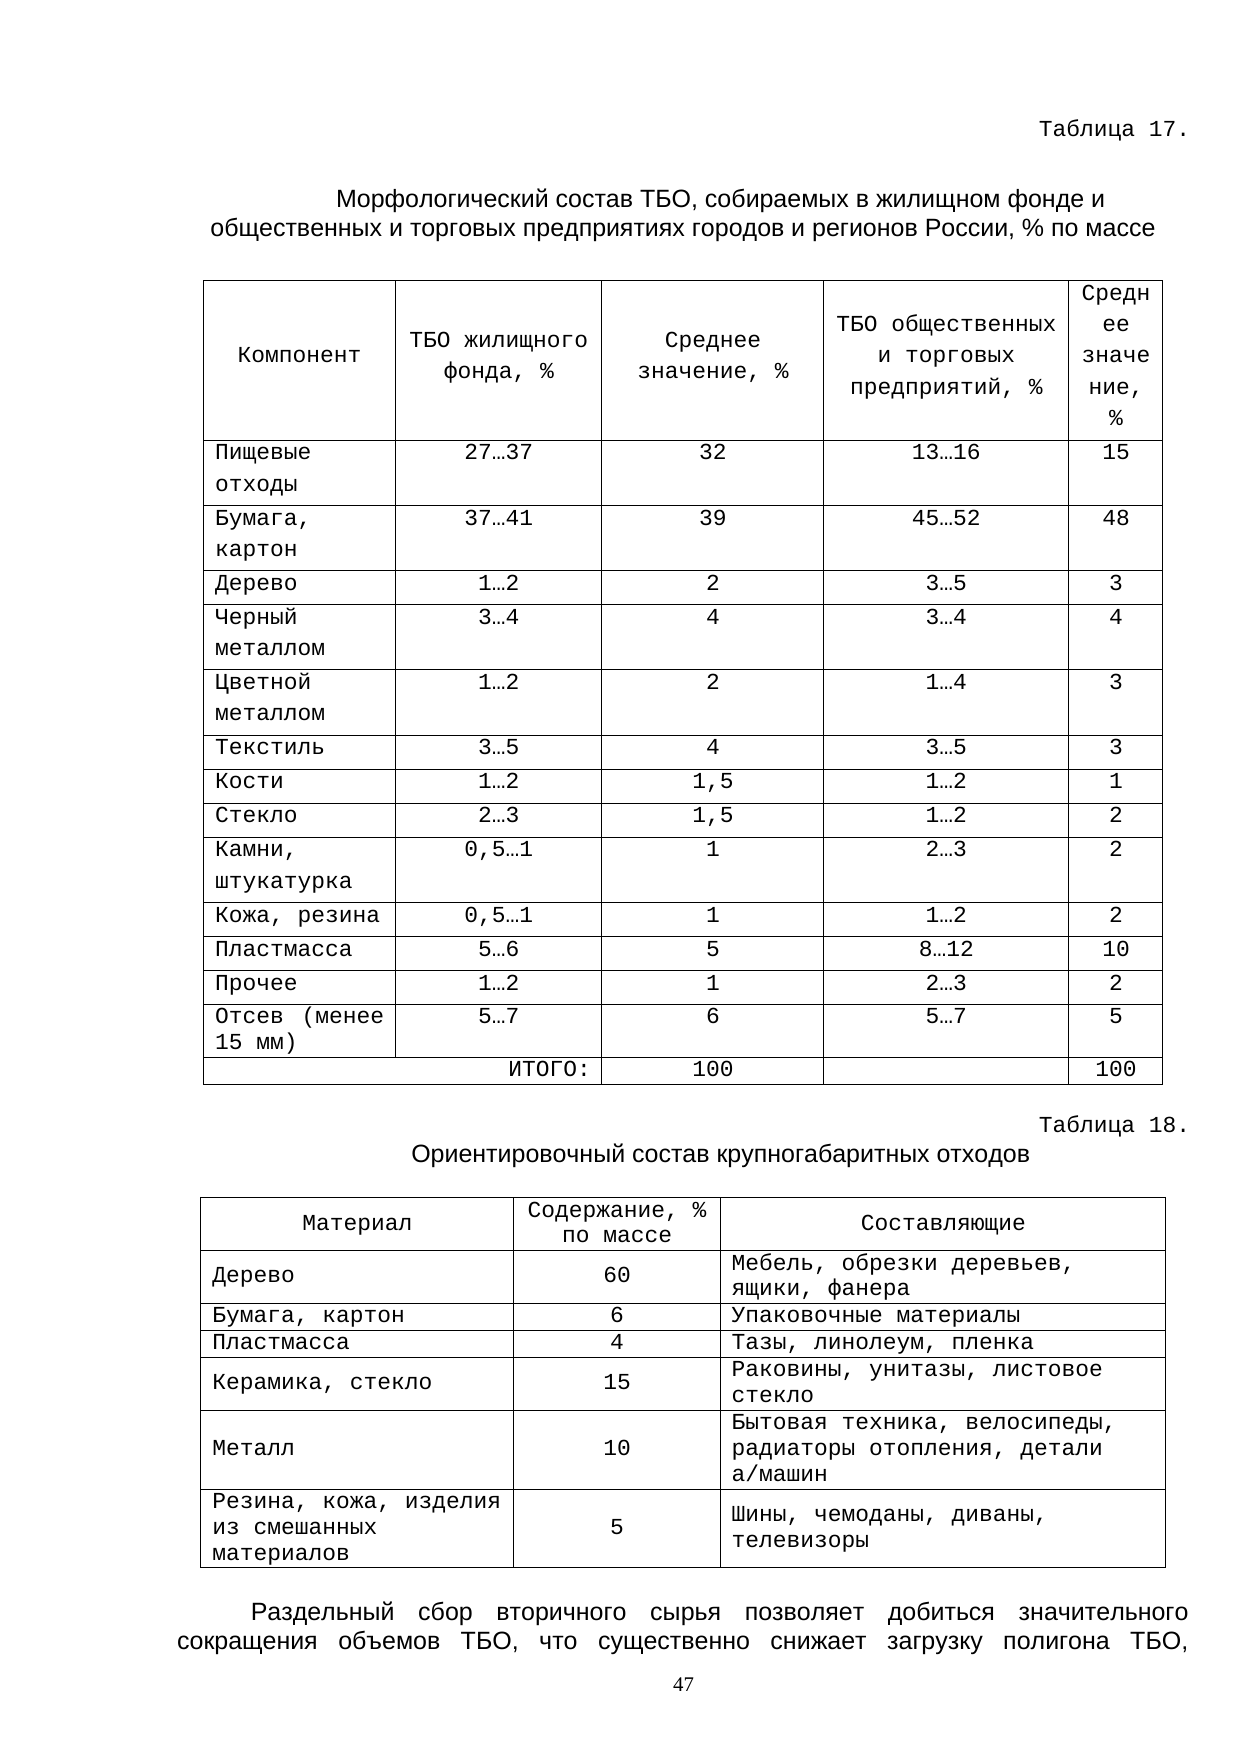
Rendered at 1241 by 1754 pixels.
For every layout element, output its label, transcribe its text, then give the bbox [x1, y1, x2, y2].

table_cell 5 [1069, 1005, 1162, 1057]
table_cell 2 [1069, 804, 1162, 837]
table_cell Прочее [204, 971, 395, 1004]
table_cell 1 [602, 903, 823, 936]
table_cell 4 [602, 605, 823, 669]
table_cell 2 [602, 670, 823, 735]
table_cell Шины, чемоданы, диваны, телевизоры [721, 1490, 1165, 1567]
table_header Среднее значение, % [602, 281, 823, 439]
table_cell Камни, штукатурка [204, 838, 395, 902]
table_cell 1…4 [824, 670, 1068, 735]
table_cell Черный металлом [204, 605, 395, 669]
table_cell 1…2 [396, 571, 601, 604]
table_header Составляющие [721, 1198, 1165, 1250]
table_cell Бумага, картон [204, 506, 395, 570]
table_cell 2…3 [396, 804, 601, 837]
table_cell Тазы, линолеум, пленка [721, 1331, 1165, 1357]
table_cell 5 [602, 937, 823, 970]
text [177, 1597, 1190, 1654]
table_cell 5…7 [396, 1005, 601, 1057]
table_cell Кожа, резина [204, 903, 395, 936]
table_cell 2…3 [824, 838, 1068, 902]
table_cell Керамика, стекло [201, 1358, 513, 1409]
table_cell 8…12 [824, 937, 1068, 970]
table_cell 37…41 [396, 506, 601, 570]
table_cell 0,5…1 [396, 838, 601, 902]
table_cell Металл [201, 1411, 513, 1488]
table_cell 4 [602, 736, 823, 769]
table_cell 1,5 [602, 804, 823, 837]
table_cell [824, 1058, 1068, 1084]
table_cell 5 [514, 1490, 720, 1567]
table_cell 1…2 [824, 770, 1068, 803]
table_cell Резина, кожа, изделия из смешанных материалов [201, 1490, 513, 1567]
table_cell 2 [602, 571, 823, 604]
table_cell 1…2 [396, 971, 601, 1004]
table_cell 39 [602, 506, 823, 570]
table_header Компонент [204, 281, 395, 439]
table_cell 4 [514, 1331, 720, 1357]
table_cell 4 [1069, 605, 1162, 669]
table_cell 2 [1069, 971, 1162, 1004]
table_cell 0,5…1 [396, 903, 601, 936]
text Таблица 17. [177, 117, 1190, 143]
table_cell Кости [204, 770, 395, 803]
table_cell 1 [1069, 770, 1162, 803]
table_cell 6 [514, 1304, 720, 1330]
table_cell 100 [602, 1058, 823, 1084]
table_cell 10 [1069, 937, 1162, 970]
table_cell 15 [514, 1358, 720, 1409]
table_cell 3…4 [396, 605, 601, 669]
table_cell 5…7 [824, 1005, 1068, 1057]
text Ориентировочный состав крупногабаритных отходов [177, 1139, 1190, 1168]
text Морфологический состав ТБО, собираемых в жилищном фонде и общественных и торговых предприятиях городов и регионов России, % по массе [177, 184, 1190, 242]
table_cell 6 [602, 1005, 823, 1057]
table_cell 3…4 [824, 605, 1068, 669]
table_cell 13…16 [824, 441, 1068, 505]
table_cell 3…5 [396, 736, 601, 769]
table_cell Текстиль [204, 736, 395, 769]
table_cell Цветной металлом [204, 670, 395, 735]
table_cell Бытовая техника, велосипеды, радиаторы отопления, детали а/машин [721, 1411, 1165, 1488]
table_cell Мебель, обрезки деревьев, ящики, фанера [721, 1251, 1165, 1303]
table_cell Пищевые отходы [204, 441, 395, 505]
table_cell ИТОГО: [204, 1058, 601, 1084]
table_cell 1 [602, 838, 823, 902]
table_cell 3 [1069, 571, 1162, 604]
table_cell 2 [1069, 838, 1162, 902]
table_cell Отсев (менее ) [204, 1005, 395, 1057]
table_cell 48 [1069, 506, 1162, 570]
table_header Среднее значение, % [1069, 281, 1162, 439]
table_cell 60 [514, 1251, 720, 1303]
table_cell 1…2 [824, 804, 1068, 837]
table_cell Раковины, унитазы, листовое стекло [721, 1358, 1165, 1409]
table_cell 1…2 [396, 770, 601, 803]
table_cell Дерево [204, 571, 395, 604]
table_cell Пластмасса [204, 937, 395, 970]
table_cell 45…52 [824, 506, 1068, 570]
table_cell Стекло [204, 804, 395, 837]
table_cell 1,5 [602, 770, 823, 803]
table_cell 15 [1069, 441, 1162, 505]
table_cell 2…3 [824, 971, 1068, 1004]
table_cell Дерево [201, 1251, 513, 1303]
table_cell 1…2 [396, 670, 601, 735]
table_cell 5…6 [396, 937, 601, 970]
table_cell 3 [1069, 670, 1162, 735]
table_cell 1…2 [824, 903, 1068, 936]
table_header Материал [201, 1198, 513, 1250]
table_cell 1 [602, 971, 823, 1004]
table_header ТБО общественных и торговых предприятий, % [824, 281, 1068, 439]
table_cell Бумага, картон [201, 1304, 513, 1330]
text Таблица 18. [177, 1113, 1190, 1139]
table_cell Упаковочные материалы [721, 1304, 1165, 1330]
table_cell 3…5 [824, 571, 1068, 604]
table_cell 100 [1069, 1058, 1162, 1084]
table_cell 27…37 [396, 441, 601, 505]
table_cell Пластмасса [201, 1331, 513, 1357]
table_header ТБО жилищного фонда, % [396, 281, 601, 439]
table_header Содержание, % по массе [514, 1198, 720, 1250]
table_cell 3…5 [824, 736, 1068, 769]
table_cell 32 [602, 441, 823, 505]
table_cell 2 [1069, 903, 1162, 936]
table_cell 3 [1069, 736, 1162, 769]
table_cell 10 [514, 1411, 720, 1488]
